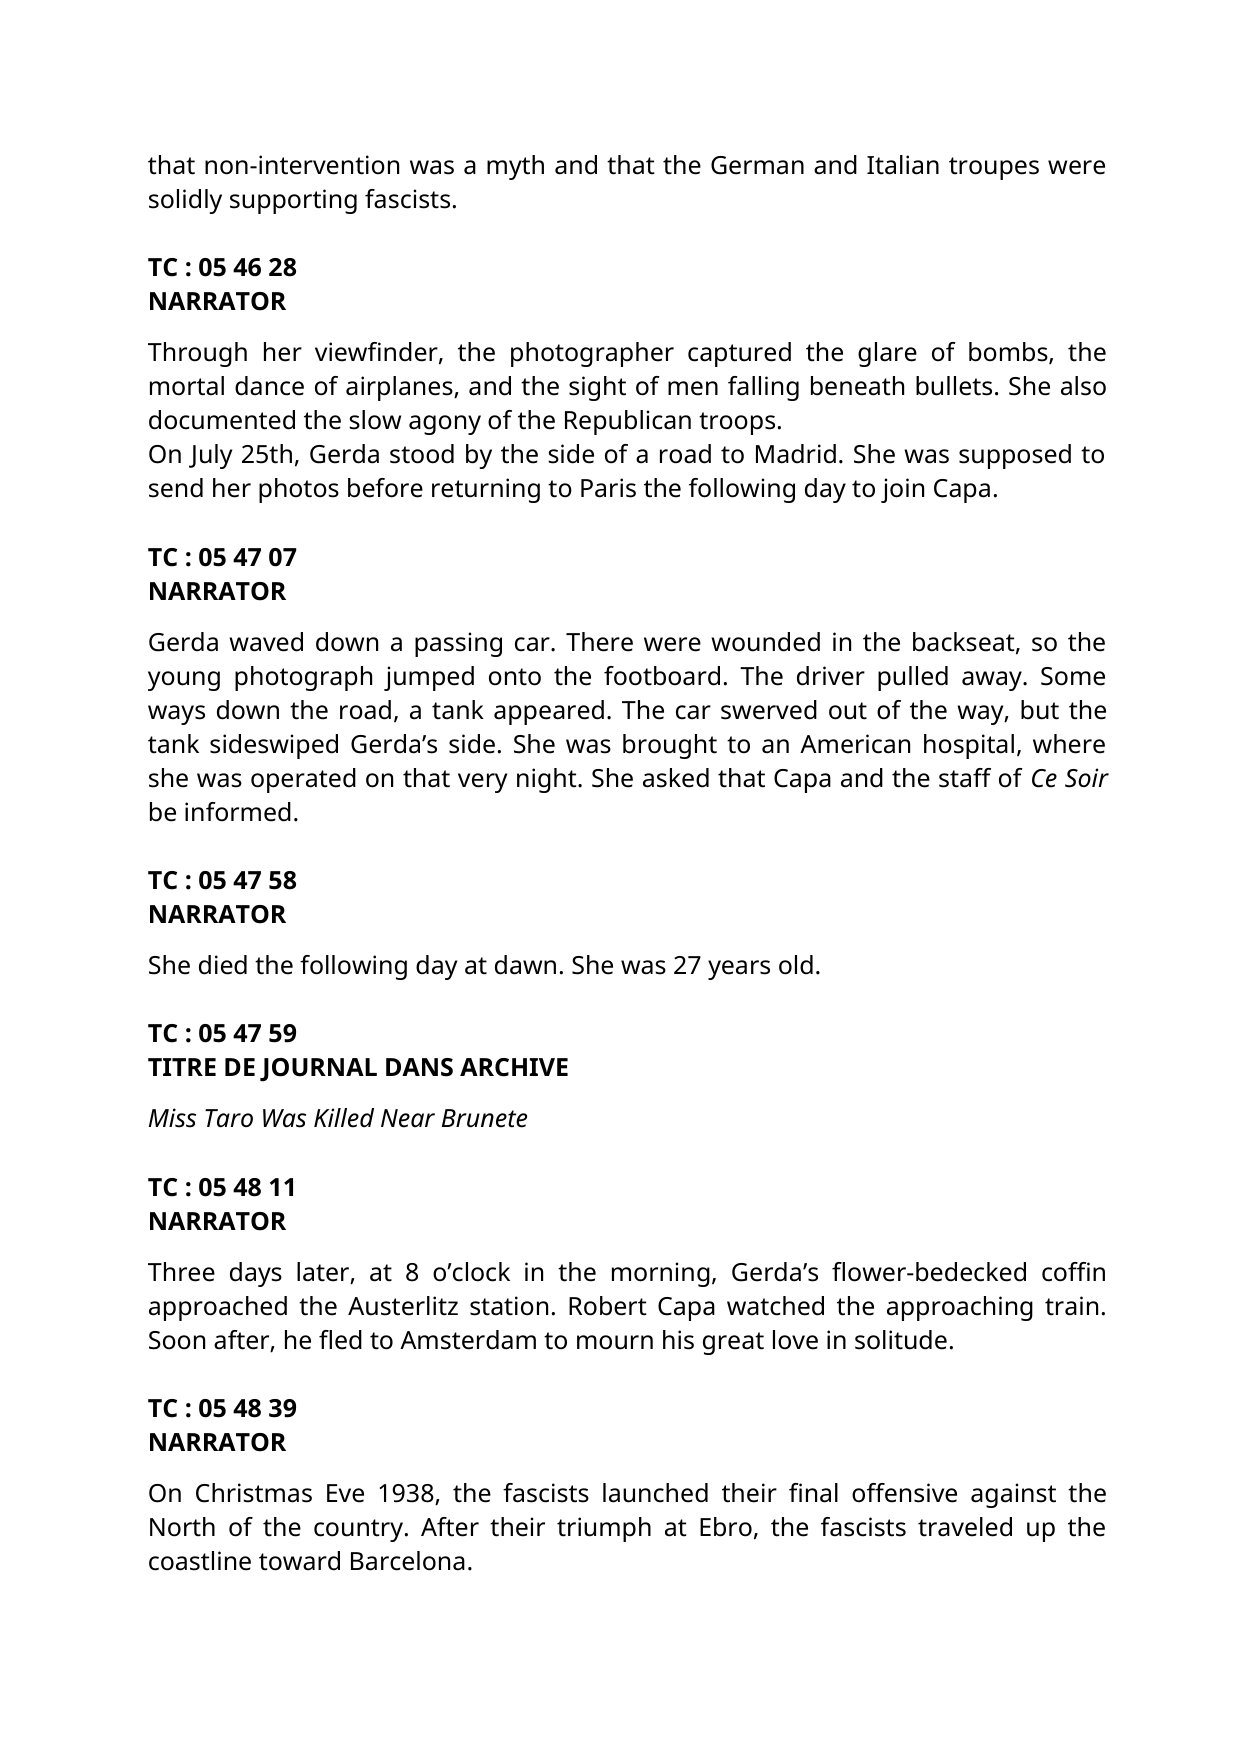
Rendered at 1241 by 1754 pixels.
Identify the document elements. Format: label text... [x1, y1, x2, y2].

text TC : 05 47 59 [148, 1016, 1108, 1050]
text Gerda waved down a passing car. There were wounded in the backseat, so the young photograph jumped onto the footboard. The driver pulled away. Some ways down the road, a tank appeared. The car swerved out of the way, but the tank sideswiped Gerda’s side. She was brought to an American hospital, where she was operated on that very night. She asked that Capa and the staff of Ce Soir be informed. [148, 624, 1108, 829]
text NARRATOR [148, 897, 1108, 931]
text TC : 05 47 07 [148, 539, 1108, 573]
text TC : 05 48 39 [148, 1391, 1108, 1425]
text NARRATOR [148, 1203, 1108, 1237]
text NARRATOR [148, 284, 1108, 318]
text TITRE DE JOURNAL DANS ARCHIVE [148, 1050, 1108, 1084]
text On July 25th, Gerda stood by the side of a road to Madrid. She was supposed to send her photos before returning to Paris the following day to join Capa. [148, 437, 1108, 505]
text TC : 05 47 58 [148, 863, 1108, 897]
text NARRATOR [148, 573, 1108, 607]
text TC : 05 48 11 [148, 1169, 1108, 1203]
text She died the following day at dawn. She was 27 years old. [148, 948, 1108, 982]
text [148, 148, 1108, 216]
text NARRATOR [148, 1425, 1108, 1459]
text Through her viewfinder, the photographer captured the glare of bombs, the mortal dance of airplanes, and the sight of men falling beneath bullets. She also documented the slow agony of the Republican troops. [148, 335, 1108, 437]
text Three days later, at 8 o’clock in the morning, Gerda’s flower-bedecked coffin approached the Austerlitz station. Robert Capa watched the approaching train. Soon after, he fled to Amsterdam to mourn his great love in solitude. [148, 1254, 1108, 1357]
text Miss Taro Was Killed Near Brunete [148, 1101, 1108, 1135]
text TC : 05 46 28 [148, 250, 1108, 284]
text On Christmas Eve 1938, the fascists launched their final offensive against the North of the country. After their triumph at Ebro, the fascists traveled up the coastline toward Barcelona. [148, 1476, 1108, 1578]
